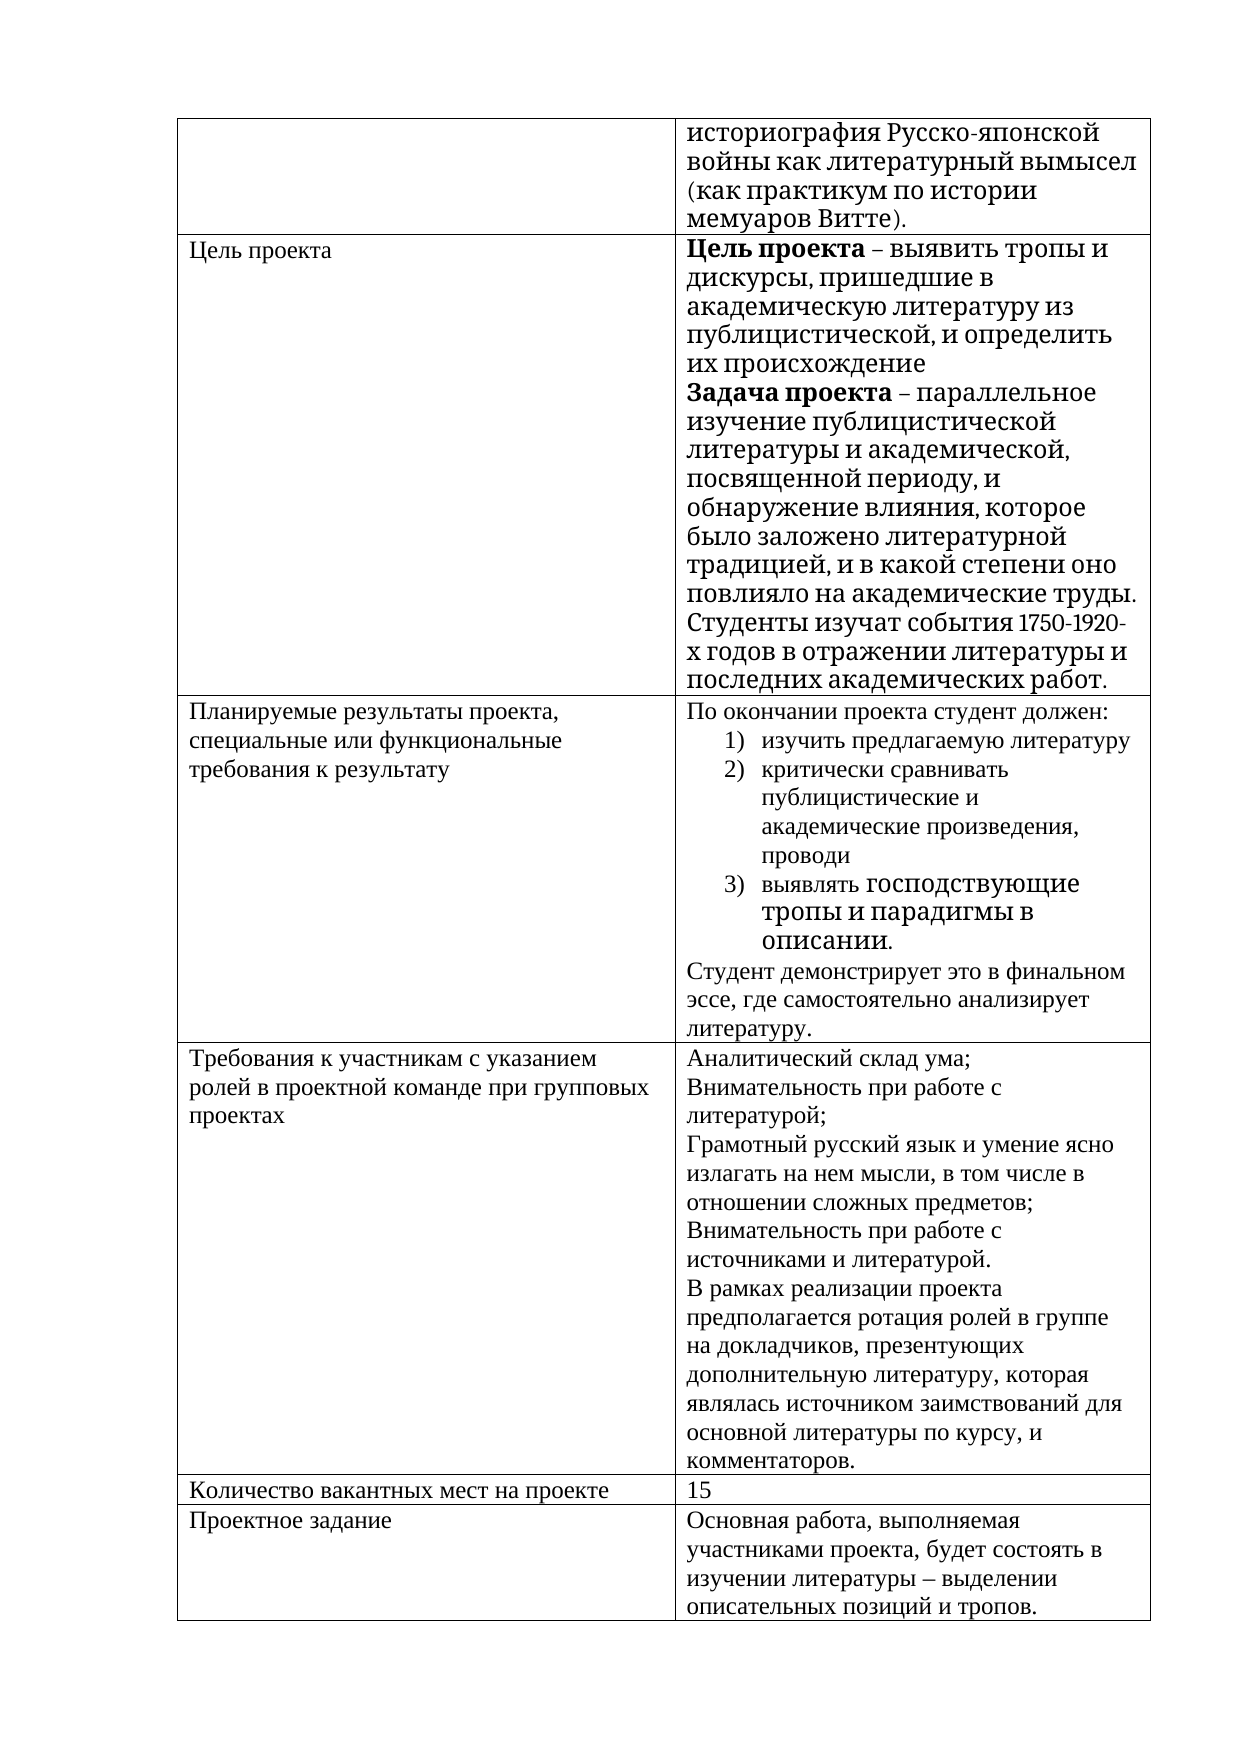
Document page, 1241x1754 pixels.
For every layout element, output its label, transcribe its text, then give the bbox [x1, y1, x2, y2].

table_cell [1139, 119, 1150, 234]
table_cell Проектное задание [178, 1505, 675, 1620]
table_cell По окончании проекта студент должен: изучить предлагаемую литературу критически сравнивать публицистические и академические произведения, проводи выявлять господствующие тропы и парадигмы в описании. Студент демонстрирует это в финальном эссе, где самостоятельно анализирует литературу. [676, 696, 1150, 1042]
table_cell Требования к участникам с указанием ролей в проектной команде при групповых проектах [178, 1043, 675, 1474]
table_cell Цель проекта [178, 235, 675, 695]
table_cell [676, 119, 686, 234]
table_cell Аналитический склад ума; Внимательность при работе с литературой; Грамотный русский язык и умение ясно излагать на нем мысли, в том числе в отношении сложных предметов; Внимательность при работе с источниками и литературой. В рамках реализации проекта предполагается ротация ролей в группе на докладчиков, презентующих дополнительную литературу, которая являлась источником заимствований для основной литературы по курсу, и комментаторов. [676, 1043, 1150, 1474]
table_cell Планируемые результаты проекта, специальные или функциональные требования к результату [178, 696, 675, 1042]
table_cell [676, 1505, 1150, 1620]
table_cell 15 [676, 1475, 1150, 1504]
table_cell Цель проекта – выявить тропы и дискурсы, пришедшие в академическую литературу из публицистической, и определить их происхождение Задача проекта – параллельное изучение публицистической литературы и академической, посвященной периоду, и обнаружение влияния, которое было заложено литературной традицией, и в какой степени оно повлияло на академические труды. Студенты изучат события 1750-1920-х годов в отражении литературы и последних академических работ. [676, 235, 1150, 695]
table_cell Количество вакантных мест на проекте [178, 1475, 675, 1504]
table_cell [178, 119, 675, 234]
